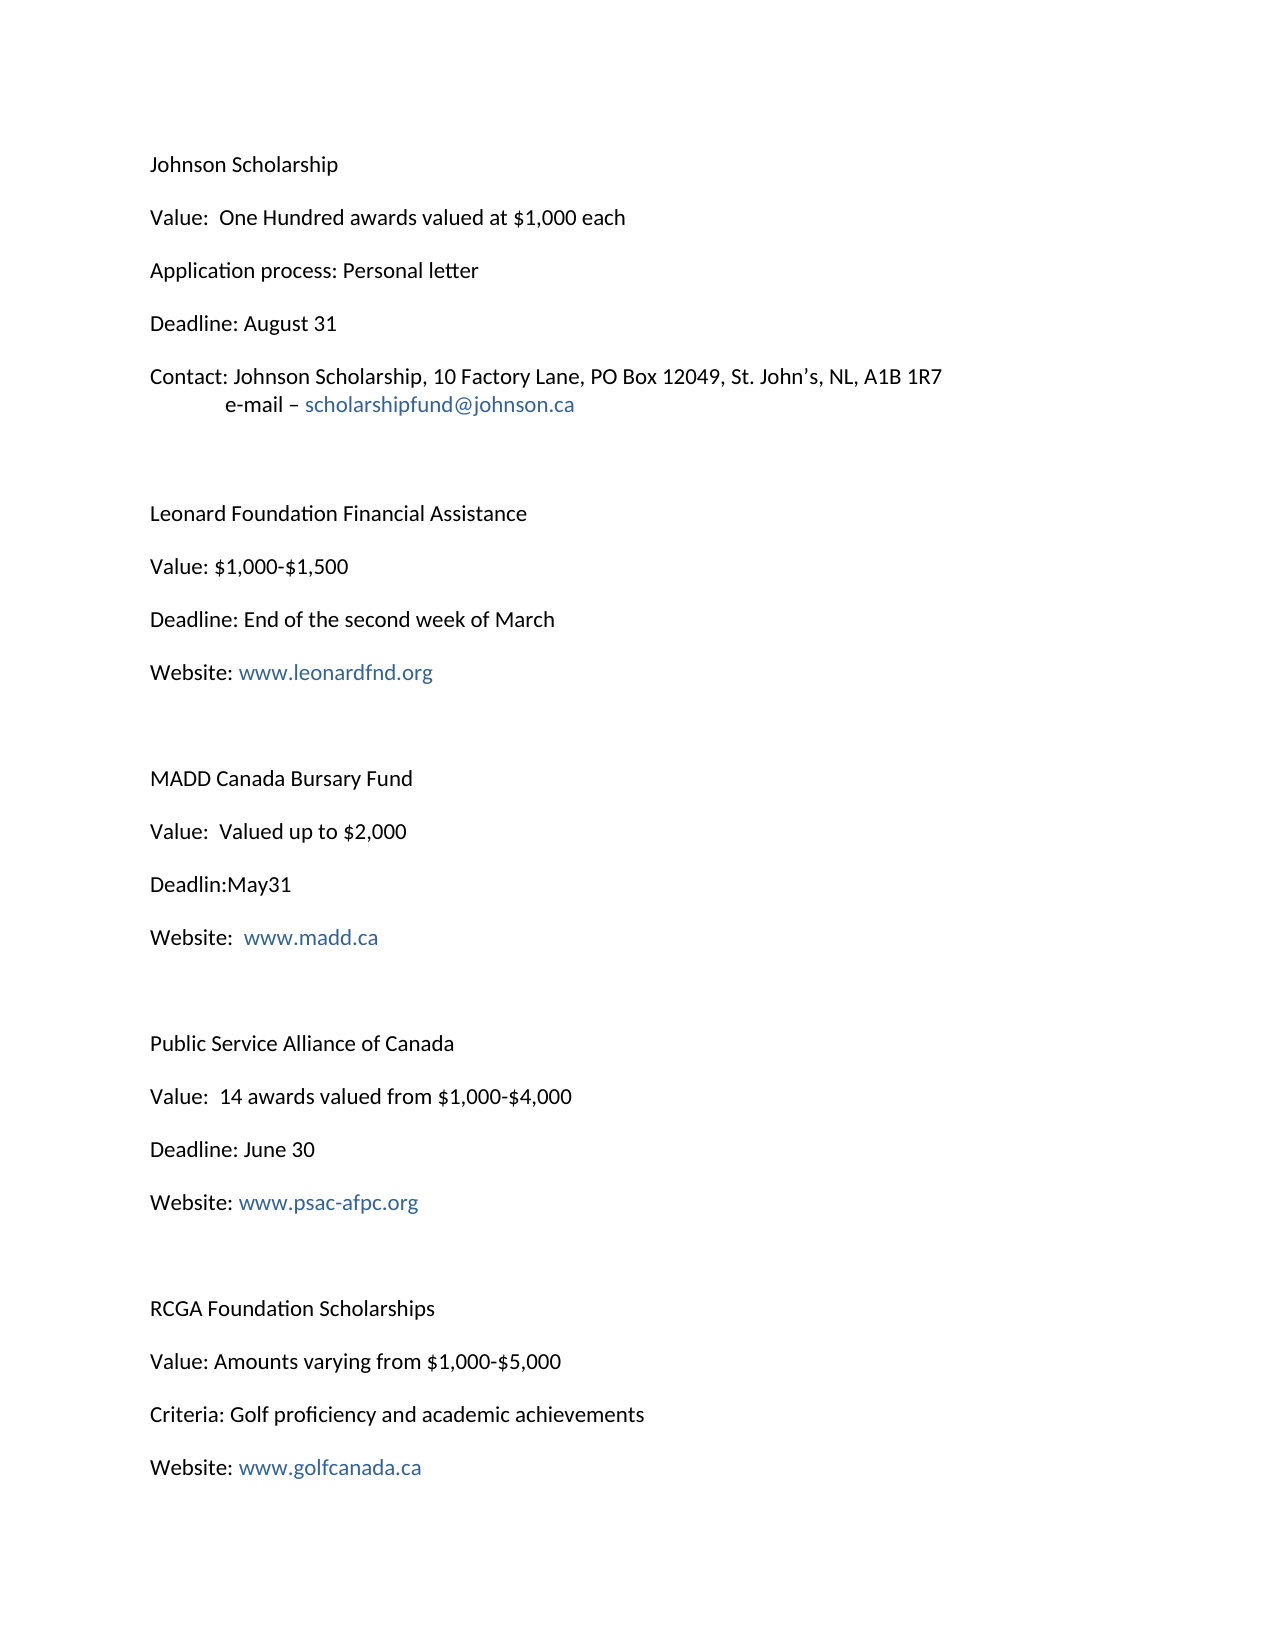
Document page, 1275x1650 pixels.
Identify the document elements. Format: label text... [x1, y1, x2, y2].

text Johnson Scholarship [150, 150, 1125, 178]
text Deadline: June 30 [150, 1135, 1125, 1163]
text Criteria: Golf proficiency and academic achievements [150, 1401, 1125, 1428]
text Value: Valued up to $2,000 [150, 817, 1125, 845]
text Value: One Hundred awards valued at $1,000 each [150, 203, 1125, 231]
text Public Service Alliance of Canada [150, 1029, 1125, 1057]
text e-mail – scholarshipfund@johnson.ca [150, 390, 1125, 418]
text Value: $1,000-$1,500 [150, 552, 1125, 580]
text Deadline: August 31 [150, 309, 1125, 337]
text Leonard Foundation Financial Assistance [150, 499, 1125, 527]
text Deadline: End of the second week of March [150, 605, 1125, 633]
text Website: www.psac-afpc.org [150, 1188, 1125, 1216]
text Website: www.leonardfnd.org [150, 658, 1125, 686]
text Website: www.golfcanada.ca [150, 1453, 1125, 1482]
text Website: www.madd.ca [150, 923, 1125, 951]
text MADD Canada Bursary Fund [150, 764, 1125, 792]
text Deadlin:May31 [150, 870, 1125, 898]
text Value: 14 awards valued from $1,000-$4,000 [150, 1082, 1125, 1110]
text Value: Amounts varying from $1,000-$5,000 [150, 1347, 1125, 1376]
text Application process: Personal letter [150, 256, 1125, 284]
text Contact: Johnson Scholarship, 10 Factory Lane, PO Box 12049, St. John’s, NL, A1B 1R7 [150, 362, 1125, 390]
text RCGA Foundation Scholarships [150, 1294, 1125, 1322]
